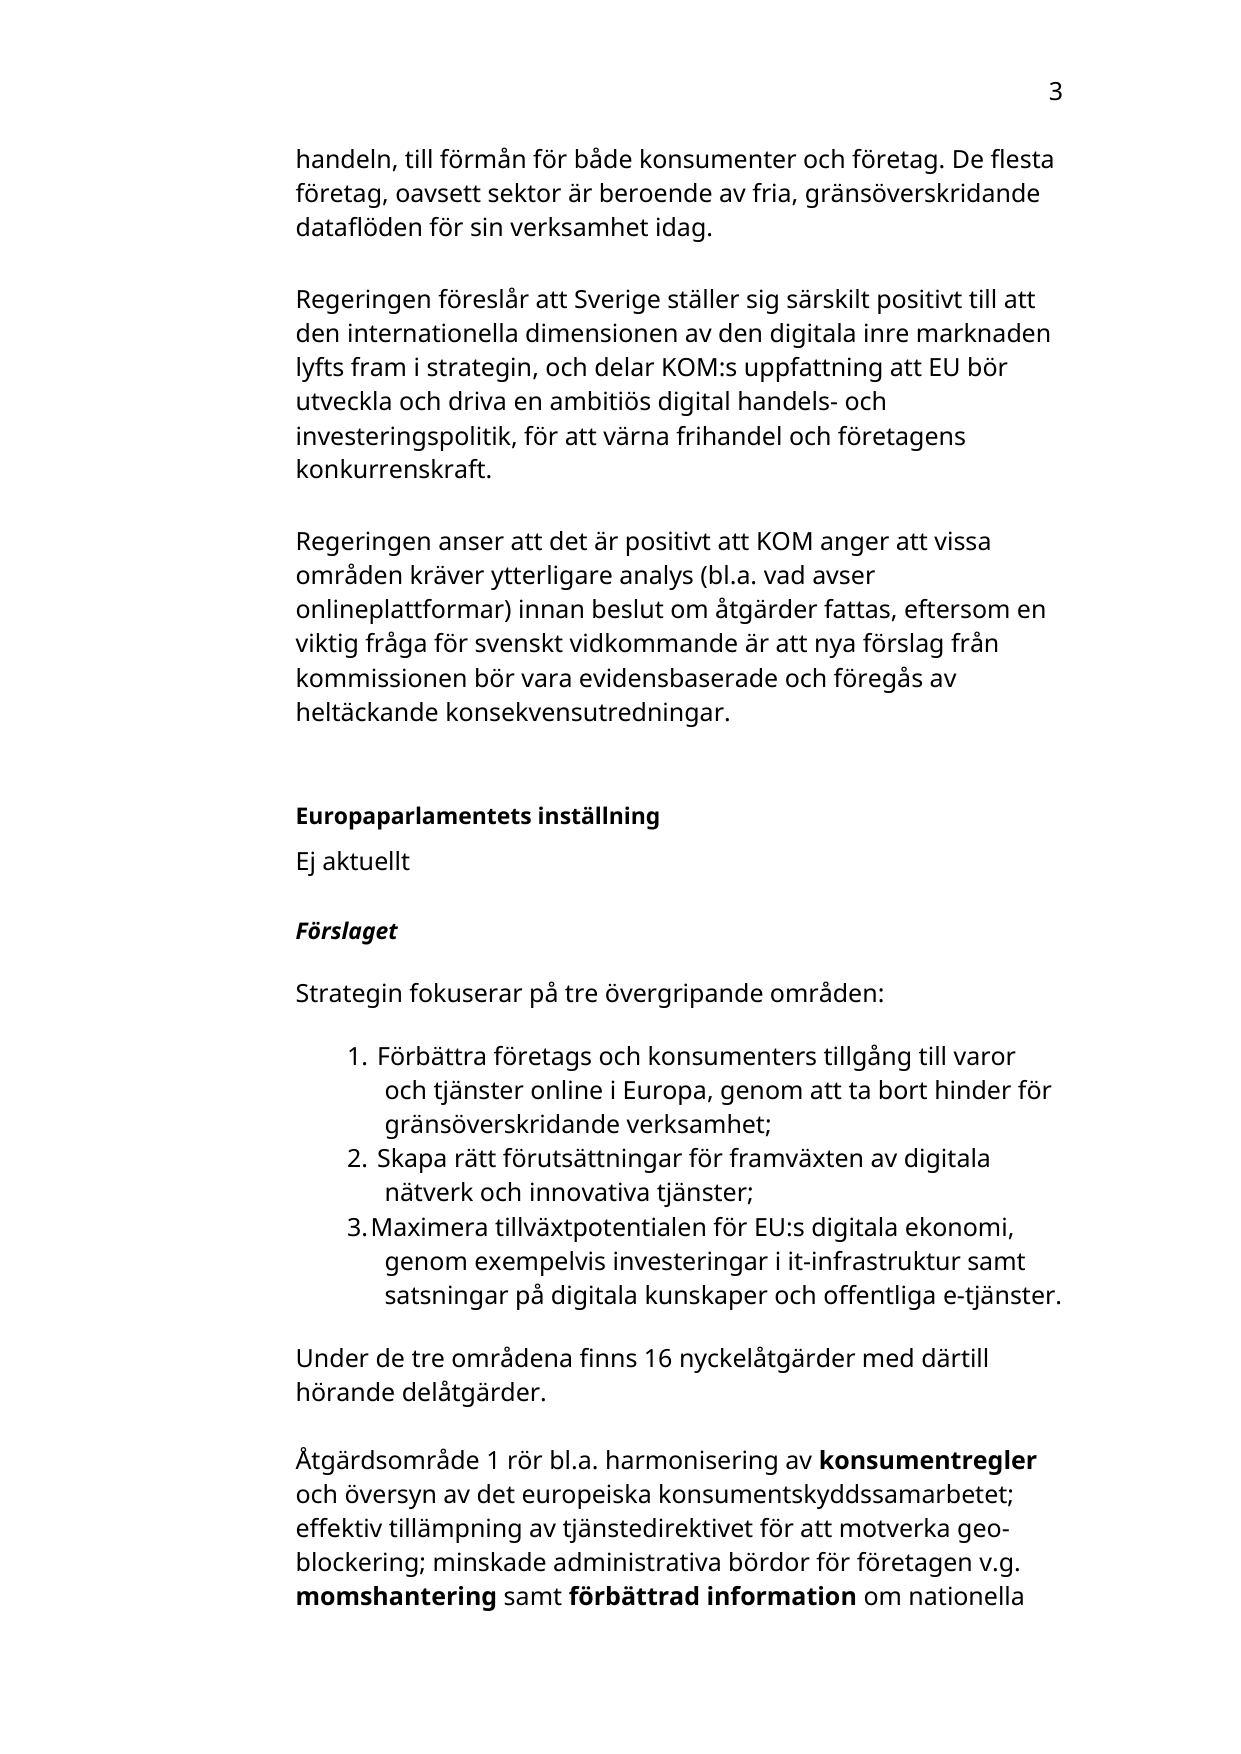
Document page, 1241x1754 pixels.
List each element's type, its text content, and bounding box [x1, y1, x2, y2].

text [295, 1443, 1063, 1613]
list Förbättra företags och konsumenters tillgång till varor och tjänster online i Europa, genom att ta bort hinder för gränsöverskridande verksamhet; [347, 1039, 1063, 1141]
text Förslaget [295, 915, 1063, 946]
text Under de tre områdena finns 16 nyckelåtgärder med därtill hörande delåtgärder. [295, 1341, 1063, 1409]
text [295, 142, 1063, 244]
text Strategin fokuserar på tre övergripande områden: [295, 976, 1063, 1010]
list Skapa rätt förutsättningar för framväxten av digitala nätverk och innovativa tjänster; [347, 1141, 1063, 1209]
text Regeringen föreslår att Sverige ställer sig särskilt positivt till att den internationella dimensionen av den digitala inre marknaden lyfts fram i strategin, och delar KOM:s uppfattning att EU bör utveckla och driva en ambitiös digital handels- och investeringspolitik, för att värna frihandel och företagens konkurrenskraft. [295, 282, 1063, 486]
text Europaparlamentets inställning [295, 800, 1063, 831]
text Ej aktuellt [295, 844, 1063, 878]
list Maximera tillväxtpotentialen för EU:s digitala ekonomi, genom exempelvis investeringar i it-infrastruktur samt satsningar på digitala kunskaper och offentliga e-tjänster. [347, 1209, 1063, 1311]
text Regeringen anser att det är positivt att KOM anger att vissa områden kräver ytterligare analys (bl.a. vad avser onlineplattformar) innan beslut om åtgärder fattas, eftersom en viktig fråga för svenskt vidkommande är att nya förslag från kommissionen bör vara evidensbaserade och föregås av heltäckande konsekvensutredningar. [295, 524, 1063, 762]
